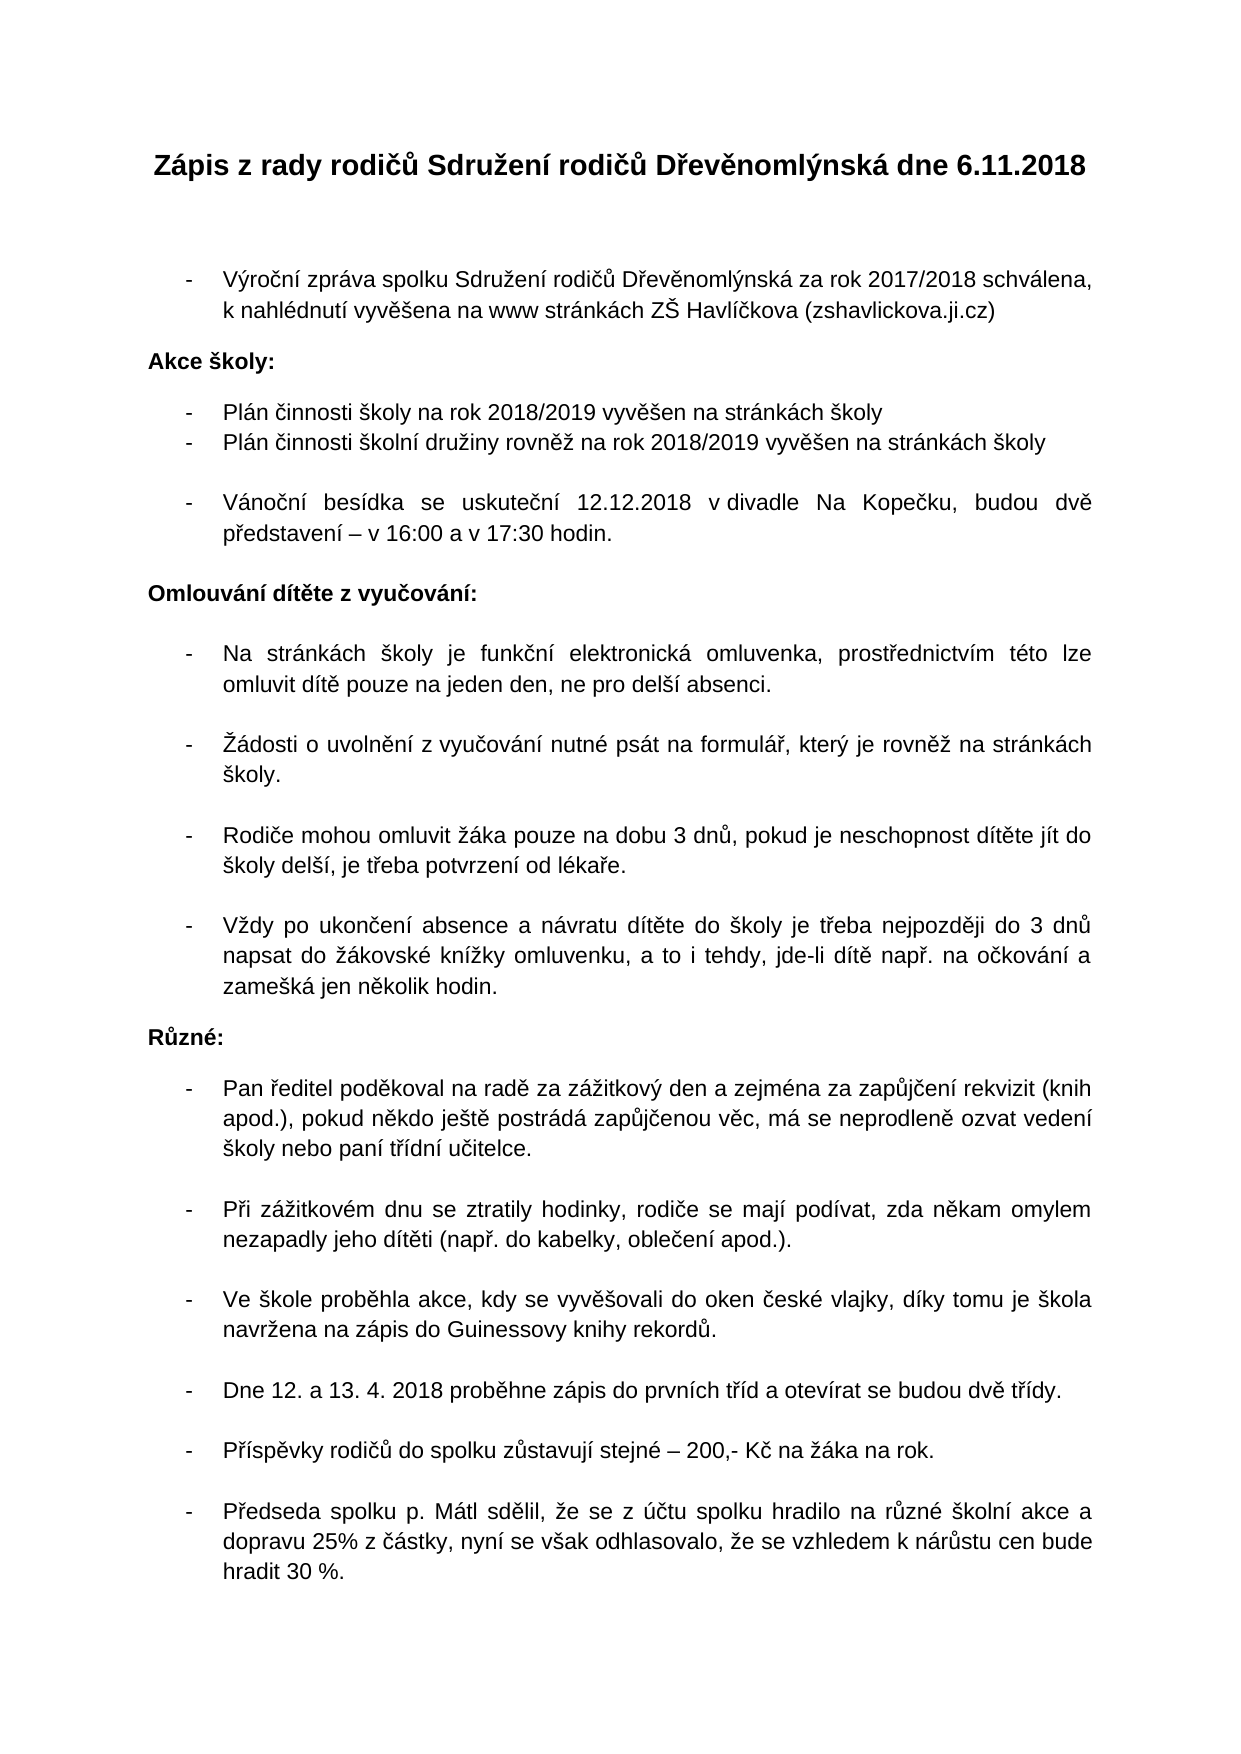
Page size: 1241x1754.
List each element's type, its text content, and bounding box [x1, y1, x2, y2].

list Ve škole proběhla akce, kdy se vyvěšovali do oken české vlajky, díky tomu je škola navržena na zápis do Guinessovy knihy rekordů. [185, 1286, 1093, 1343]
text Akce školy: [148, 348, 1093, 374]
list Vždy po ukončení absence a návratu dítěte do školy je třeba nejpozději do 3 dnů napsat do žákovské knížky omluvenku, a to i tehdy, jde-li dítě např. na očkování a zamešká jen několik hodin. [185, 912, 1093, 999]
list Příspěvky rodičů do spolku zůstavují stejné – 200,- Kč na žáka na rok. [185, 1437, 1093, 1463]
list Žádosti o uvolnění z vyučování nutné psát na formulář, který je rovněž na stránkách školy. [185, 731, 1093, 787]
list Vánoční besídka se uskuteční 12.12.2018 v divadle Na Kopečku, budou dvě představení – v 16:00 a v 17:30 hodin. [185, 489, 1093, 546]
list Rodiče mohou omluvit žáka pouze na dobu 3 dnů, pokud je neschopnost dítěte jít do školy delší, je třeba potvrzení od lékaře. [185, 822, 1093, 878]
list Omlouvání dítěte z vyučování: [148, 580, 1093, 606]
list Na stránkách školy je funkční elektronická omluvenka, prostřednictvím této lze omluvit dítě pouze na jeden den, ne pro delší absenci. [185, 640, 1093, 697]
list Dne 12. a 13. 4. 2018 proběhne zápis do prvních tříd a otevírat se budou dvě třídy. [185, 1377, 1093, 1403]
list Předseda spolku p. Mátl sdělil, že se z účtu spolku hradilo na různé školní akce a dopravu 25% z částky, nyní se však odhlasovalo, že se vzhledem k nárůstu cen bude hradit 30 %. [185, 1498, 1093, 1584]
list Pan ředitel poděkoval na radě za zážitkový den a zejména za zapůjčení rekvizit (knih apod.), pokud někdo ještě postrádá zapůjčenou věc, má se neprodleně ozvat vedení školy nebo paní třídní učitelce. [185, 1075, 1093, 1161]
list Při zážitkovém dnu se ztratily hodinky, rodiče se mají podívat, zda někam omylem nezapadly jeho dítěti (např. do kabelky, oblečení apod.). [185, 1196, 1093, 1252]
list Výroční zpráva spolku Sdružení rodičů Dřevěnomlýnská za rok 2017/2018 schválena, k nahlédnutí vyvěšena na www stránkách ZŠ Havlíčkova (zshavlickova.ji.cz) [185, 266, 1093, 323]
text Různé: [148, 1024, 1093, 1050]
text Zápis z rady rodičů Sdružení rodičů Dřevěnomlýnská dne 6.11.2018 [148, 148, 1093, 181]
list Plán činnosti školní družiny rovněž na rok 2018/2019 vyvěšen na stránkách školy [185, 429, 1093, 455]
list Plán činnosti školy na rok 2018/2019 vyvěšen na stránkách školy [185, 399, 1093, 425]
